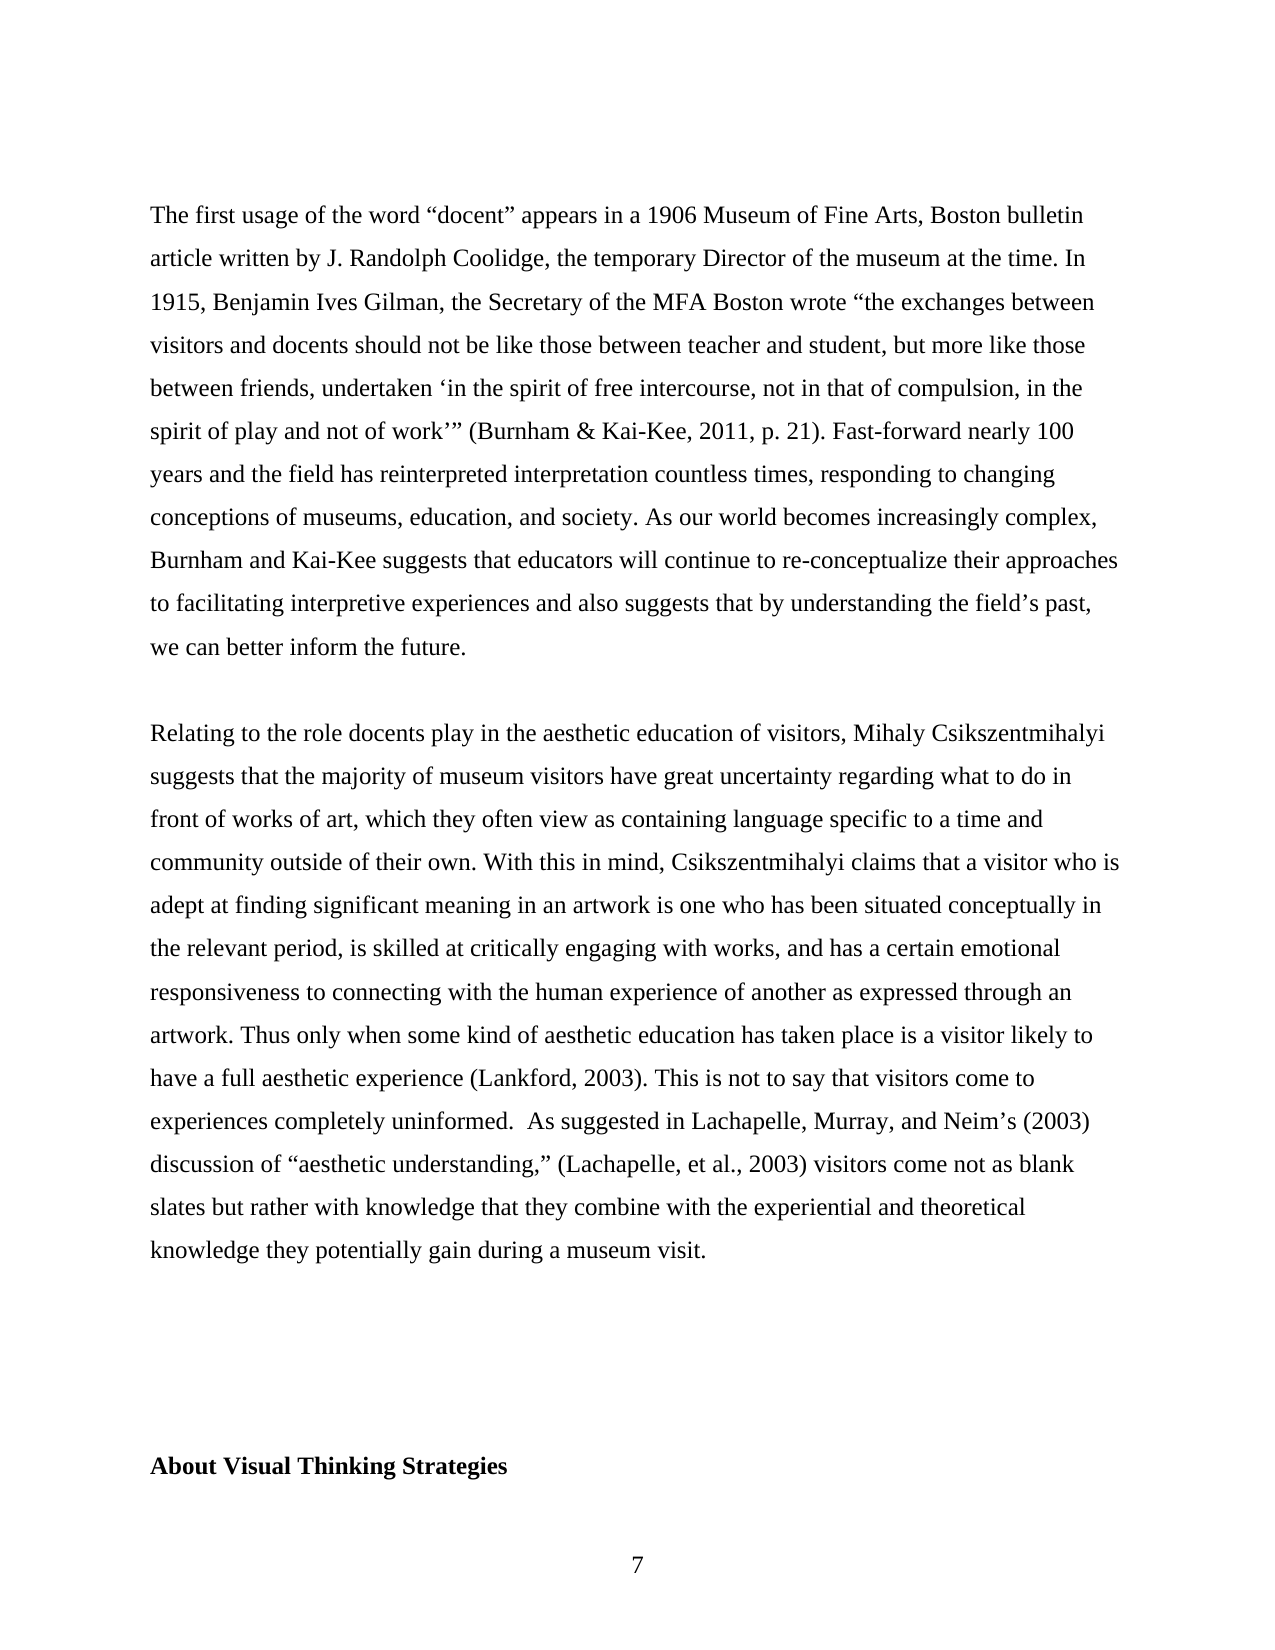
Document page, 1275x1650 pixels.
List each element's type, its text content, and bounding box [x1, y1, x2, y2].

text About Visual Thinking Strategies [150, 1451, 1125, 1480]
text The first usage of the word “docent” appears in a 1906 Museum of Fine Arts, Boston bulletin article written by J. Randolph Coolidge, the temporary Director of the museum at the time. In 1915, Benjamin Ives Gilman, the Secretary of the MFA Boston wrote “the exchanges between visitors and docents should not be like those between teacher and student, but more like those between friends, undertaken ‘in the spirit of free intercourse, not in that of compulsion, in the spirit of play and not of work’” (Burnham & Kai-Kee, 2011, p. 21). Fast-forward nearly 100 years and the field has reinterpreted interpretation countless times, responding to changing conceptions of museums, education, and society. As our world becomes increasingly complex, Burnham and Kai-Kee suggests that educators will continue to re-conceptualize their approaches to facilitating interpretive experiences and also suggests that by understanding the field’s past, we can better inform the future. [150, 200, 1125, 660]
text Relating to the role docents play in the aesthetic education of visitors, Mihaly Csikszentmihalyi suggests that the majority of museum visitors have great uncertainty regarding what to do in front of works of art, which they often view as containing language specific to a time and community outside of their own. With this in mind, Csikszentmihalyi claims that a visitor who is adept at finding significant meaning in an artwork is one who has been situated conceptually in the relevant period, is skilled at critically engaging with works, and has a certain emotional responsiveness to connecting with the human experience of another as expressed through an artwork. Thus only when some kind of aesthetic education has taken place is a visitor likely to have a full aesthetic experience (Lankford, 2003). This is not to say that visitors come to experiences completely uninformed. As suggested in Lachapelle, Murray, and Neim’s (2003) discussion of “aesthetic understanding,” (Lachapelle, et al., 2003) visitors come not as blank slates but rather with knowledge that they combine with the experiential and theoretical knowledge they potentially gain during a museum visit. [150, 718, 1125, 1264]
